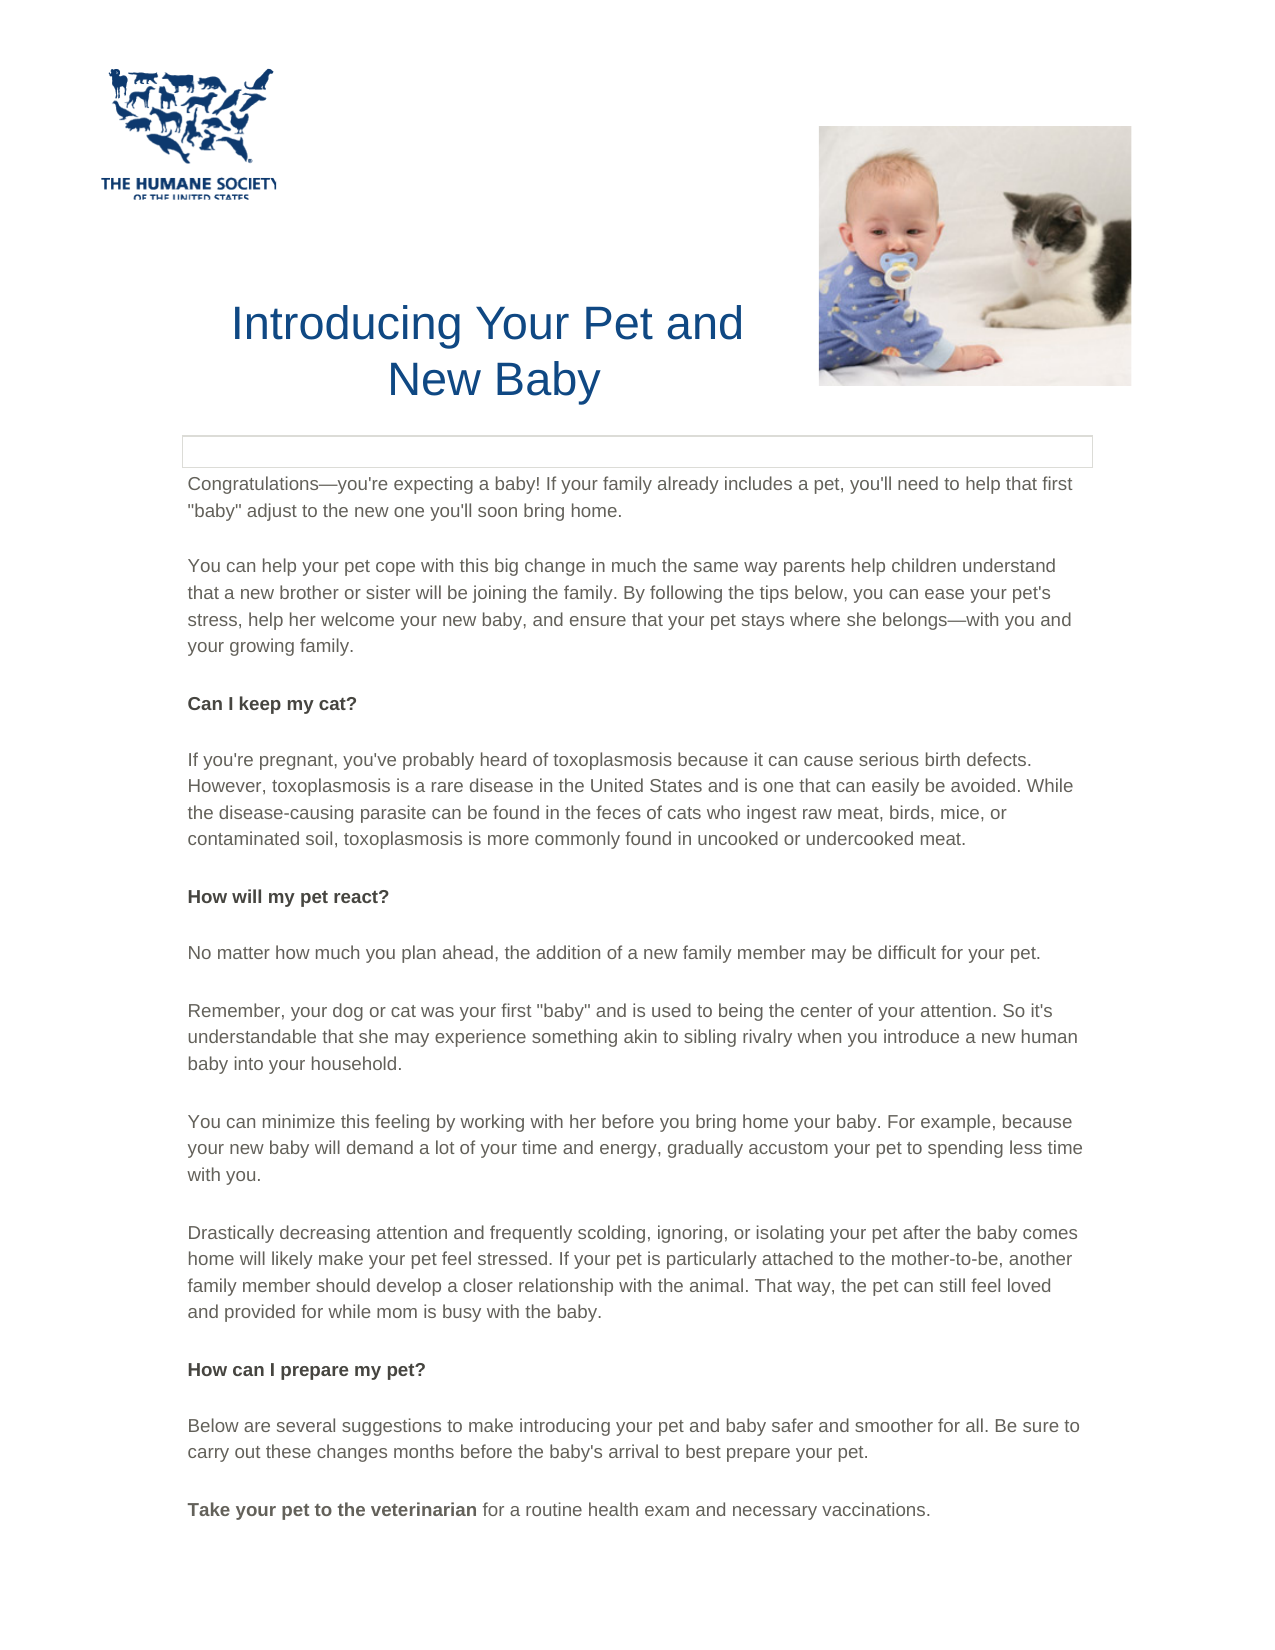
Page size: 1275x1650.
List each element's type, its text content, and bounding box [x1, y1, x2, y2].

text Take your pet to the veterinarian for a routine health exam and necessary vaccinations. [187, 1494, 1087, 1521]
text Introducing Your Pet and New Baby [187, 293, 1087, 406]
picture [818, 126, 1132, 386]
text Remember, your dog or cat was your first "baby" and is used to being the center of your attention. So it's understandable that she may experience something akin to sibling rivalry when you introduce a new human baby into your household. [187, 994, 1087, 1074]
text Can I keep my cat? [187, 688, 1087, 714]
text No matter how much you plan ahead, the addition of a new family member may be difficult for your pet. [187, 937, 1087, 963]
text You can help your pet cope with this big change in much the same way parents help children understand that a new brother or sister will be joining the family. By following the tips below, you can ease your pet's stress, help her welcome your new baby, and ensure that your pet stays where she belongs—with you and your growing family. [187, 550, 1087, 657]
text How can I prepare my pet? [187, 1354, 1087, 1381]
text Below are several suggestions to make introducing your pet and baby safer and smoother for all. Be sure to carry out these changes months before the baby's arrival to best prepare your pet. [187, 1410, 1087, 1463]
text If you're pregnant, you've probably heard of toxoplasmosis because it can cause serious birth defects. However, toxoplasmosis is a rare disease in the United States and is one that can easily be avoided. While the disease-causing parasite can be found in the feces of cats who ingest raw meat, birds, mice, or contaminated soil, toxoplasmosis is more commonly found in uncooked or undercooked meat. [187, 743, 1087, 850]
text Drastically decreasing attention and frequently scolding, ignoring, or isolating your pet after the baby comes home will likely make your pet feel stressed. If your pet is particularly attached to the mother-to-be, another family member should develop a closer relationship with the animal. That way, the pet can still feel loved and provided for while mom is busy with the baby. [187, 1216, 1087, 1323]
text How will my pet react? [187, 881, 1087, 908]
text You can minimize this feeling by working with her before you bring home your baby. For example, because your new baby will demand a lot of your time and energy, gradually accustom your pet to spending less time with you. [187, 1106, 1087, 1185]
text Congratulations—you're expecting a baby! If your family already includes a pet, you'll need to help that first "baby" adjust to the new one you'll soon bring home. [187, 468, 1087, 521]
picture [101, 68, 277, 200]
